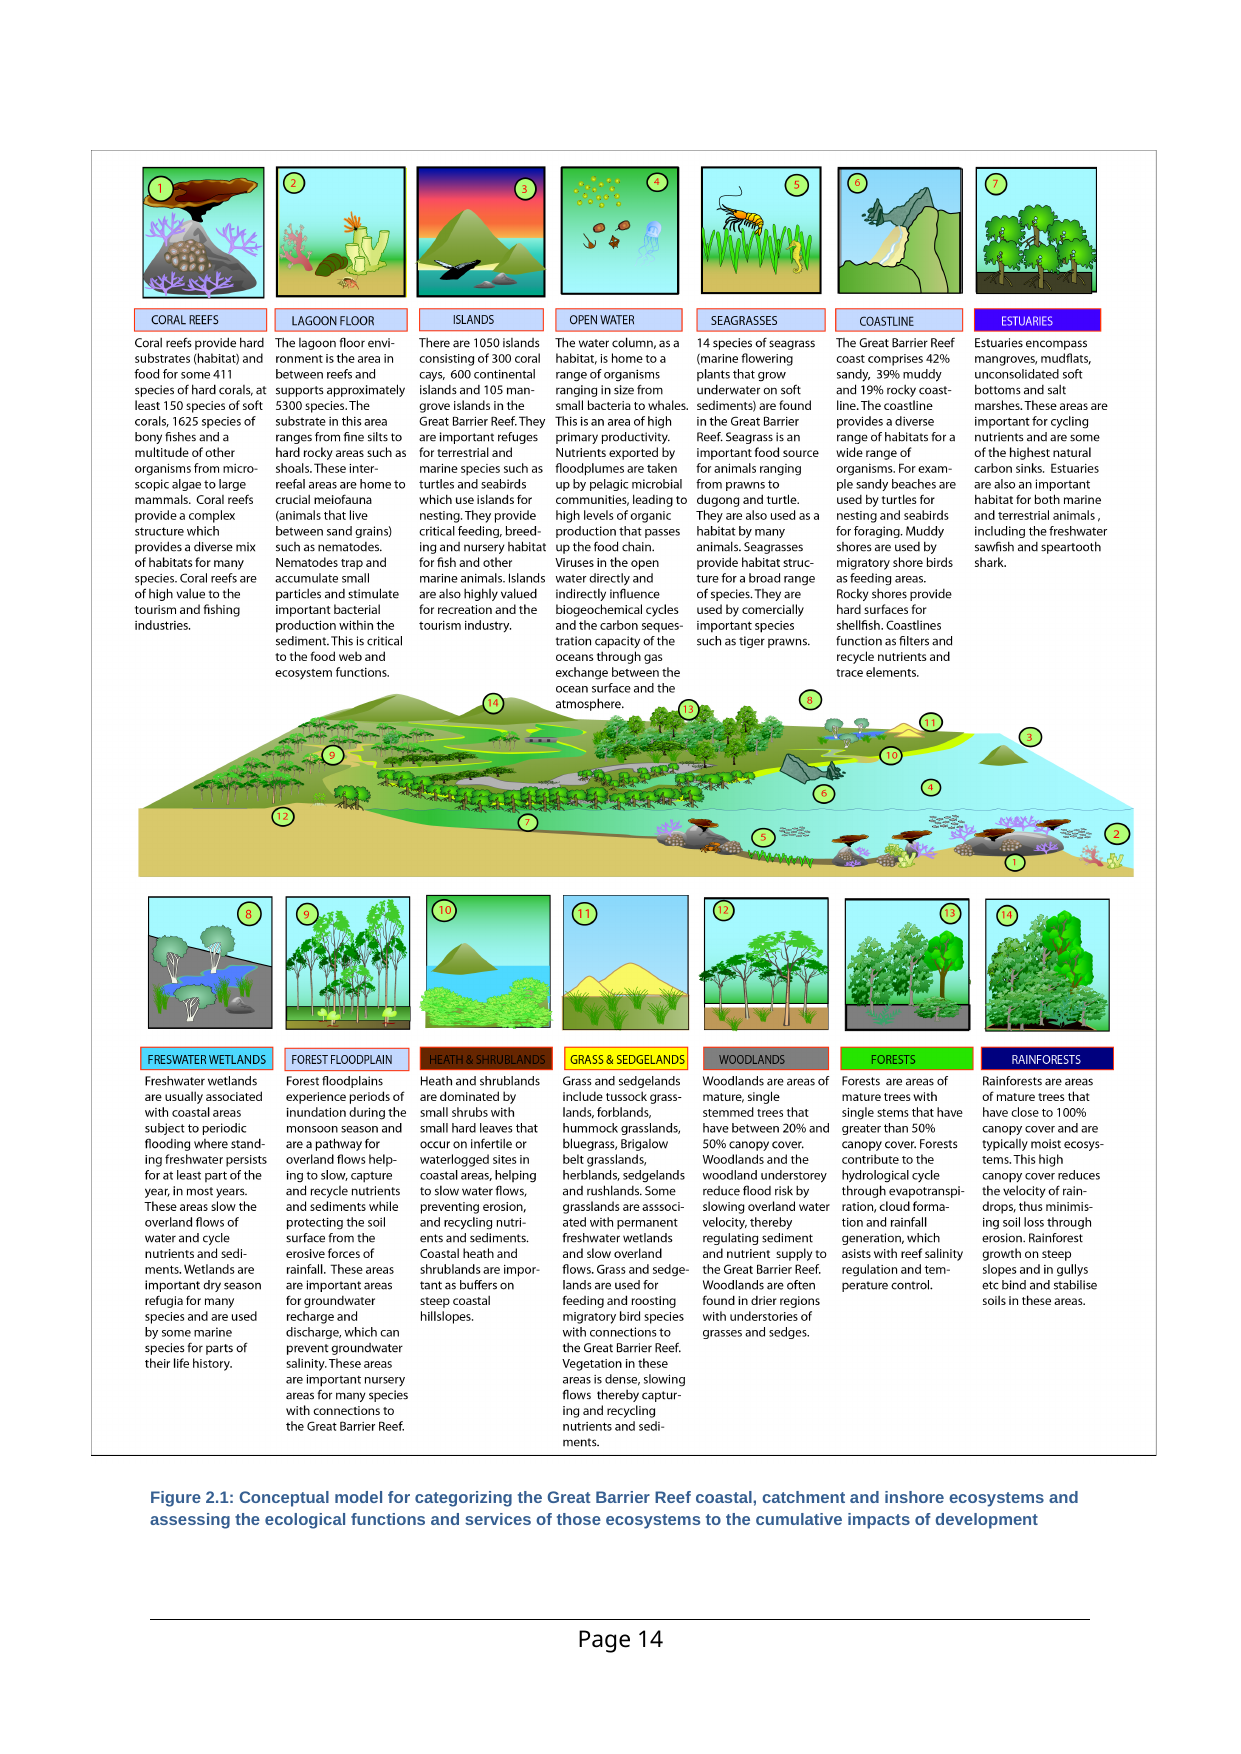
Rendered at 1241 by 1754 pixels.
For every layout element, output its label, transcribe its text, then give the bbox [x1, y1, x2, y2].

picture [91, 150, 1157, 1464]
text Figure 2.1: Conceptual model for categorizing the Great Barrier Reef coastal, catchment and inshore ecosystems and assessing the ecological functions and services of those ecosystems to the cumulative impacts of development [150, 1488, 1090, 1529]
